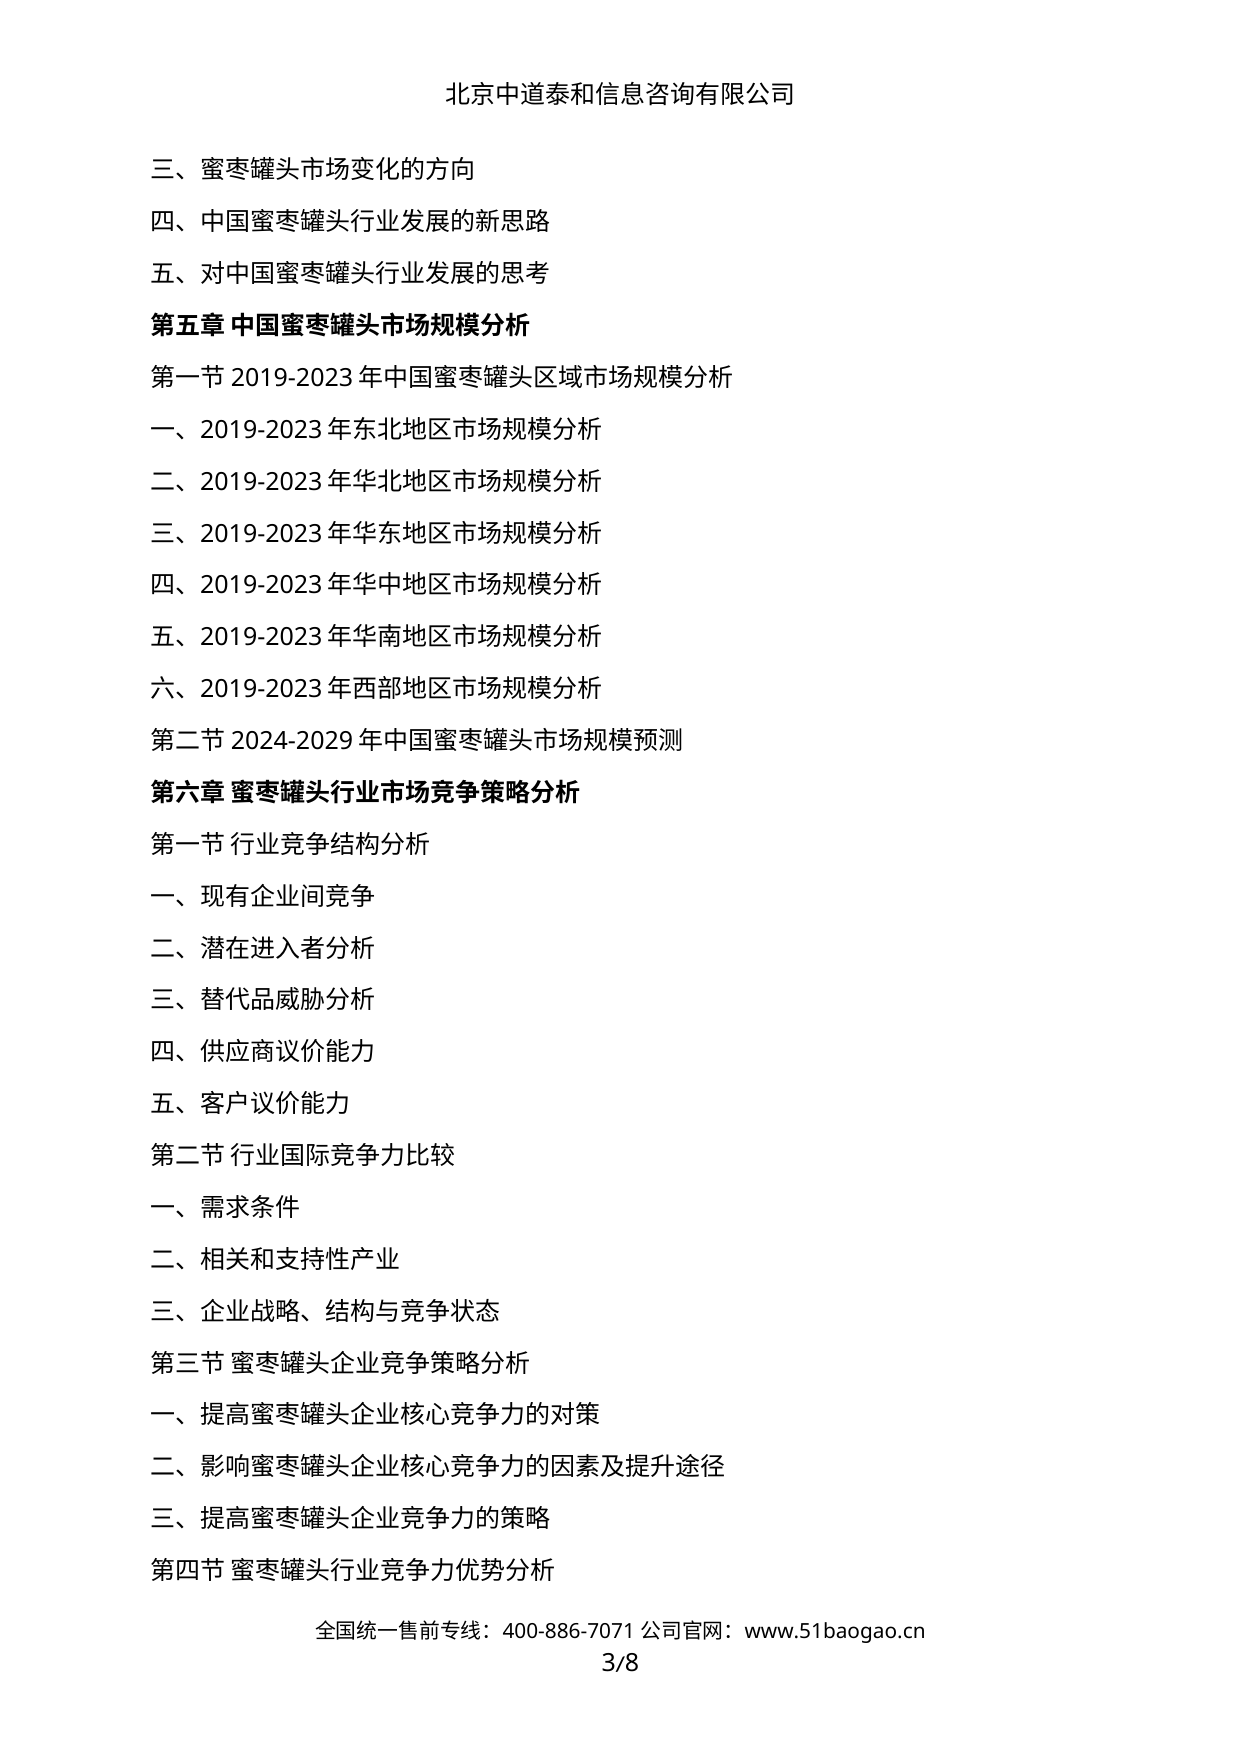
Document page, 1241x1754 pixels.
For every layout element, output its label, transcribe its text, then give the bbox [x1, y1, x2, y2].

text 三、蜜枣罐头市场变化的方向 [150, 150, 1090, 186]
text 第二节 2024-2029年中国蜜枣罐头市场规模预测 [150, 721, 1090, 757]
text 二、相关和支持性产业 [150, 1239, 1090, 1276]
text 三、提高蜜枣罐头企业竞争力的策略 [150, 1499, 1090, 1535]
text 第六章 蜜枣罐头行业市场竞争策略分析 [150, 772, 1090, 809]
text 第四节 蜜枣罐头行业竞争力优势分析 [150, 1551, 1090, 1587]
text 三、替代品威胁分析 [150, 980, 1090, 1016]
text 四、中国蜜枣罐头行业发展的新思路 [150, 202, 1090, 238]
text 五、客户议价能力 [150, 1084, 1090, 1120]
text 第三节 蜜枣罐头企业竞争策略分析 [150, 1343, 1090, 1379]
text 一、提高蜜枣罐头企业核心竞争力的对策 [150, 1395, 1090, 1431]
text 第二节 行业国际竞争力比较 [150, 1136, 1090, 1172]
text 四、供应商议价能力 [150, 1032, 1090, 1068]
text 二、影响蜜枣罐头企业核心竞争力的因素及提升途径 [150, 1447, 1090, 1483]
text 四、2019-2023年华中地区市场规模分析 [150, 565, 1090, 601]
text 五、2019-2023年华南地区市场规模分析 [150, 617, 1090, 653]
text 一、2019-2023年东北地区市场规模分析 [150, 409, 1090, 446]
text 一、需求条件 [150, 1187, 1090, 1224]
text 五、对中国蜜枣罐头行业发展的思考 [150, 254, 1090, 290]
text 第五章 中国蜜枣罐头市场规模分析 [150, 306, 1090, 342]
text 第一节 2019-2023年中国蜜枣罐头区域市场规模分析 [150, 357, 1090, 394]
text 二、潜在进入者分析 [150, 928, 1090, 964]
text 三、2019-2023年华东地区市场规模分析 [150, 513, 1090, 549]
text 三、企业战略、结构与竞争状态 [150, 1291, 1090, 1327]
text 第一节 行业竞争结构分析 [150, 824, 1090, 861]
text 六、2019-2023年西部地区市场规模分析 [150, 669, 1090, 705]
text 二、2019-2023年华北地区市场规模分析 [150, 461, 1090, 497]
text 一、现有企业间竞争 [150, 876, 1090, 912]
